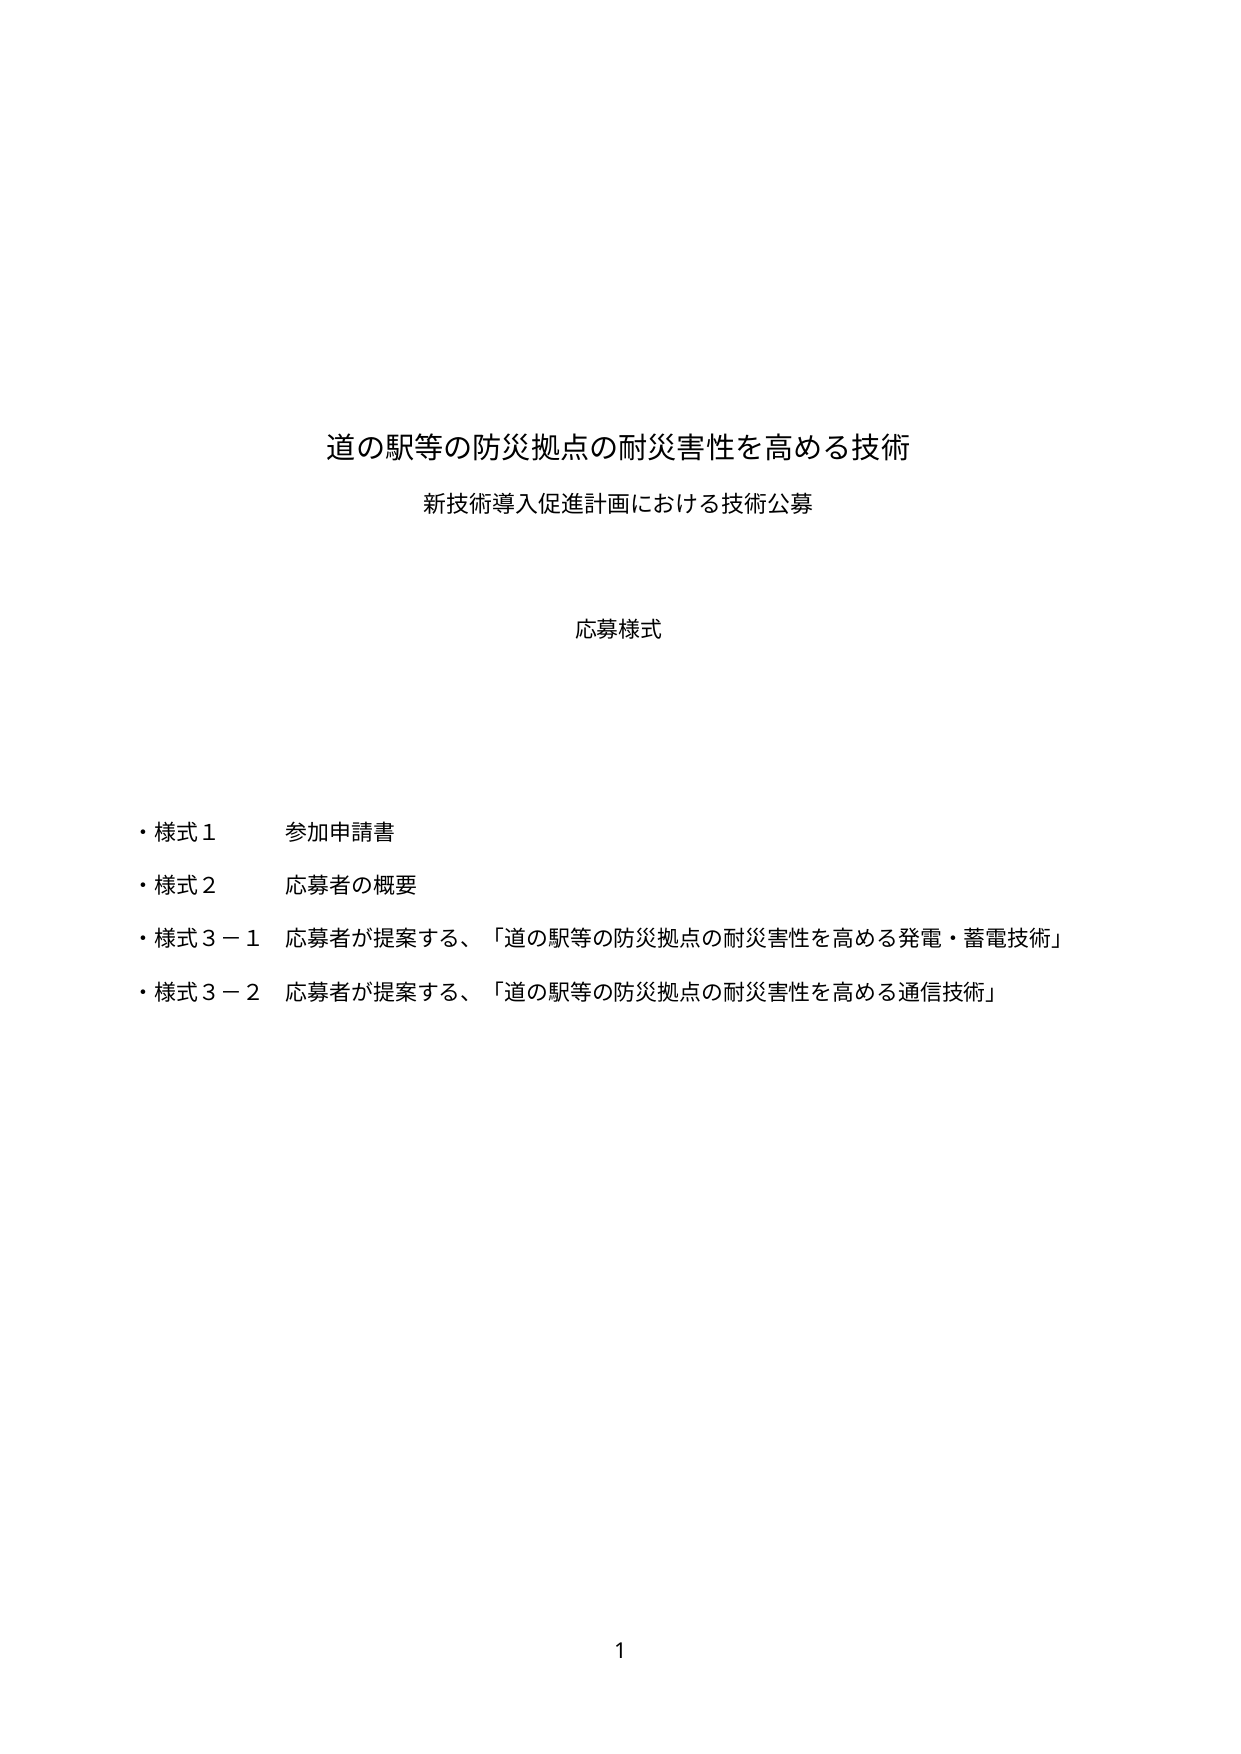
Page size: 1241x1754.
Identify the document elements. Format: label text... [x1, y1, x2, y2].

text ・様式２ 応募者の概要 [89, 865, 1152, 903]
text ・様式１ 参加申請書 [89, 812, 1152, 849]
text 新技術導入促進計画における技術公募 [89, 483, 1148, 521]
text ・様式３－１ 応募者が提案する、「道の駅等の防災拠点の耐災害性を高める発電・蓄電技術」 [89, 918, 1152, 956]
text 応募様式 [89, 609, 1148, 646]
text ・様式３－２ 応募者が提案する、「道の駅等の防災拠点の耐災害性を高める通信技術」 [89, 972, 1152, 1009]
text 道の駅等の防災拠点の耐災害性を高める技術 [89, 408, 1148, 483]
